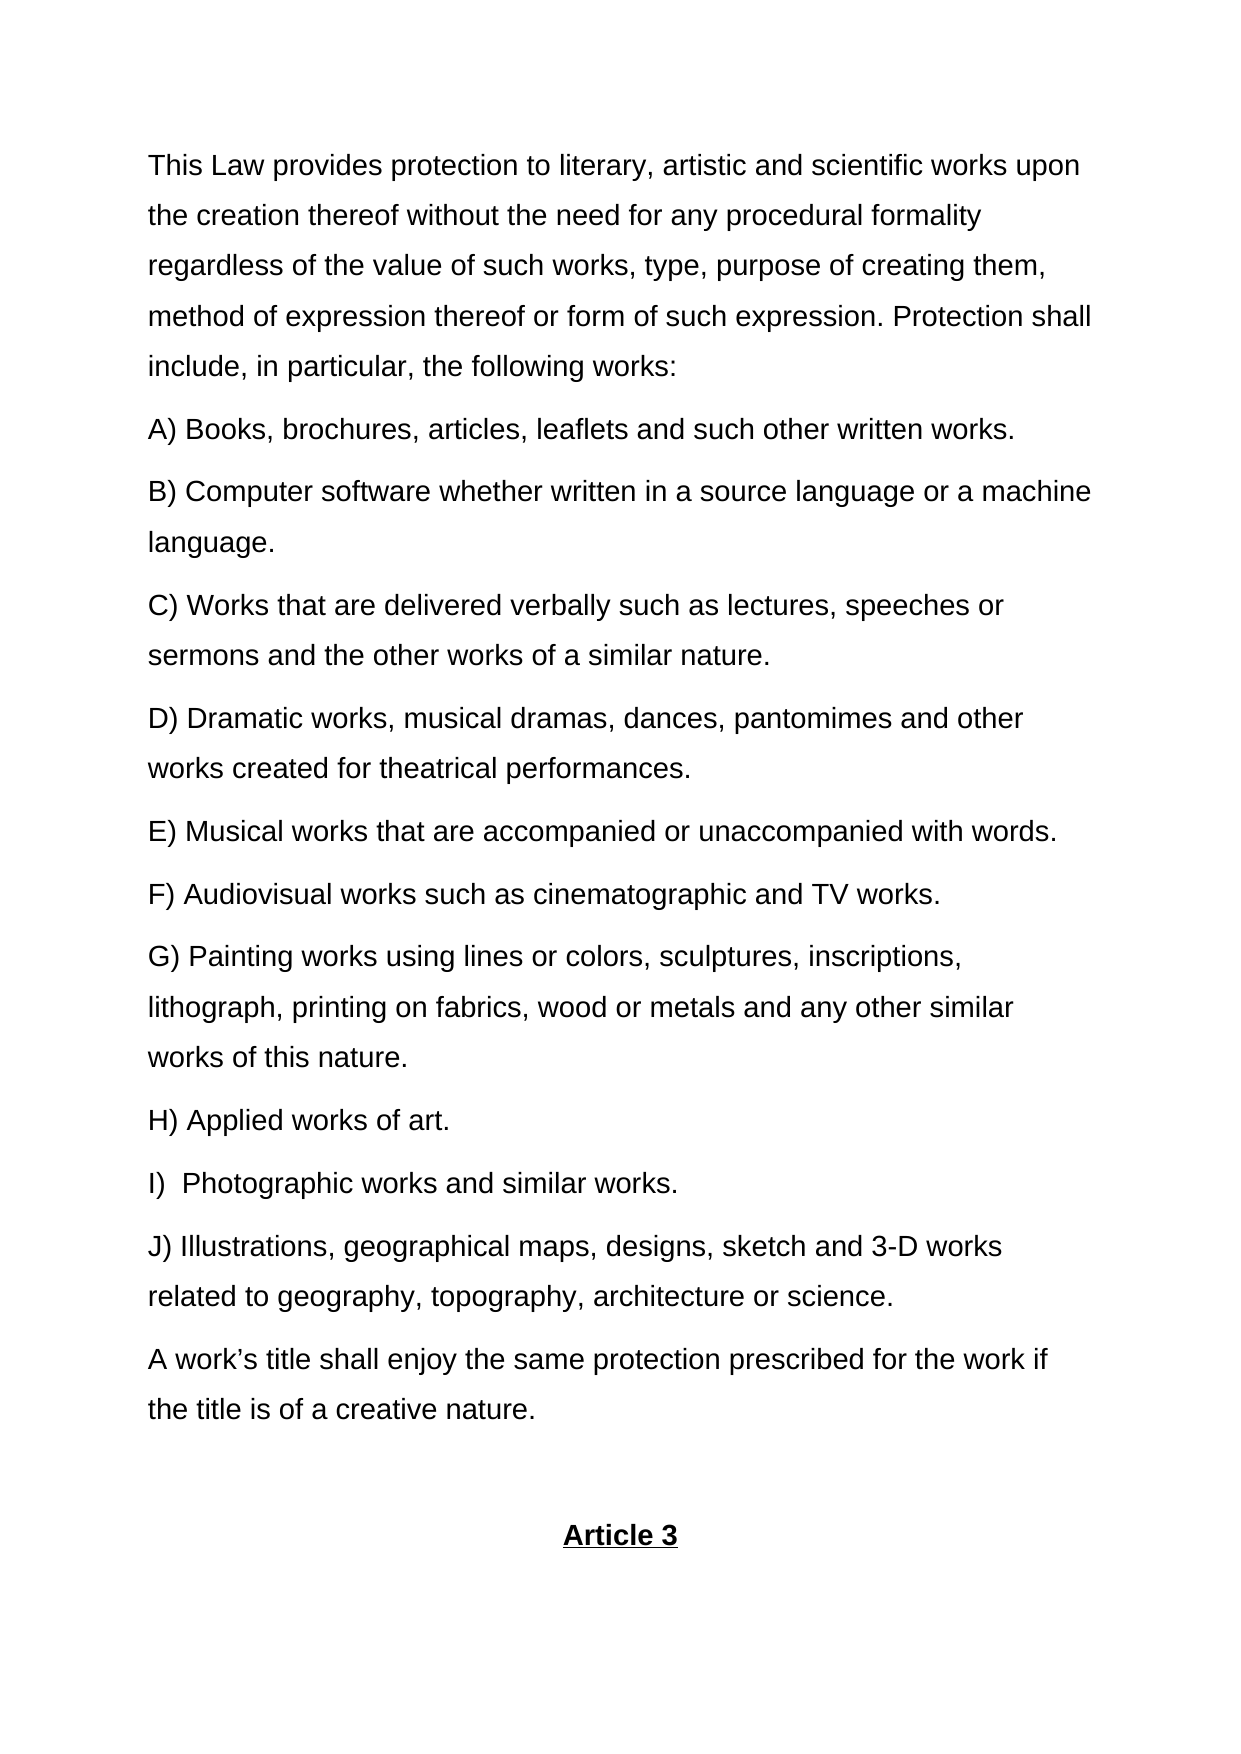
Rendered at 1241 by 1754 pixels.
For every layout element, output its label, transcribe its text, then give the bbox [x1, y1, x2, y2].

text E) Musical works that are accompanied or unaccompanied with words. [148, 814, 1093, 847]
text D) Dramatic works, musical dramas, dances, pantomimes and other works created for theatrical performances. [148, 701, 1093, 784]
text A work’s title shall enjoy the same protection prescribed for the work if the title is of a creative nature. [148, 1342, 1093, 1426]
text C) Works that are delivered verbally such as lectures, speeches or sermons and the other works of a similar nature. [148, 588, 1093, 671]
text J) Illustrations, geographical maps, designs, sketch and 3-D works related to geography, topography, architecture or science. [148, 1228, 1093, 1312]
text B) Computer software whether written in a source language or a machine language. [148, 474, 1093, 558]
text G) Painting works using lines or colors, sculptures, inscriptions, lithograph, printing on fabrics, wood or metals and any other similar works of this nature. [148, 939, 1093, 1074]
text H) Applied works of art. [148, 1103, 1093, 1136]
text This Law provides protection to literary, artistic and scientific works upon the creation thereof without the need for any procedural formality regardless of the value of such works, type, purpose of creating them, method of expression thereof or form of such expression. Protection shall include, in particular, the following works: [148, 148, 1093, 382]
text A) Books, brochures, articles, leaflets and such other written works. [148, 412, 1093, 445]
text I) Photographic works and similar works. [148, 1166, 1093, 1199]
text F) Audiovisual works such as cinematographic and TV works. [148, 877, 1093, 910]
text Article 3 [148, 1518, 1093, 1551]
